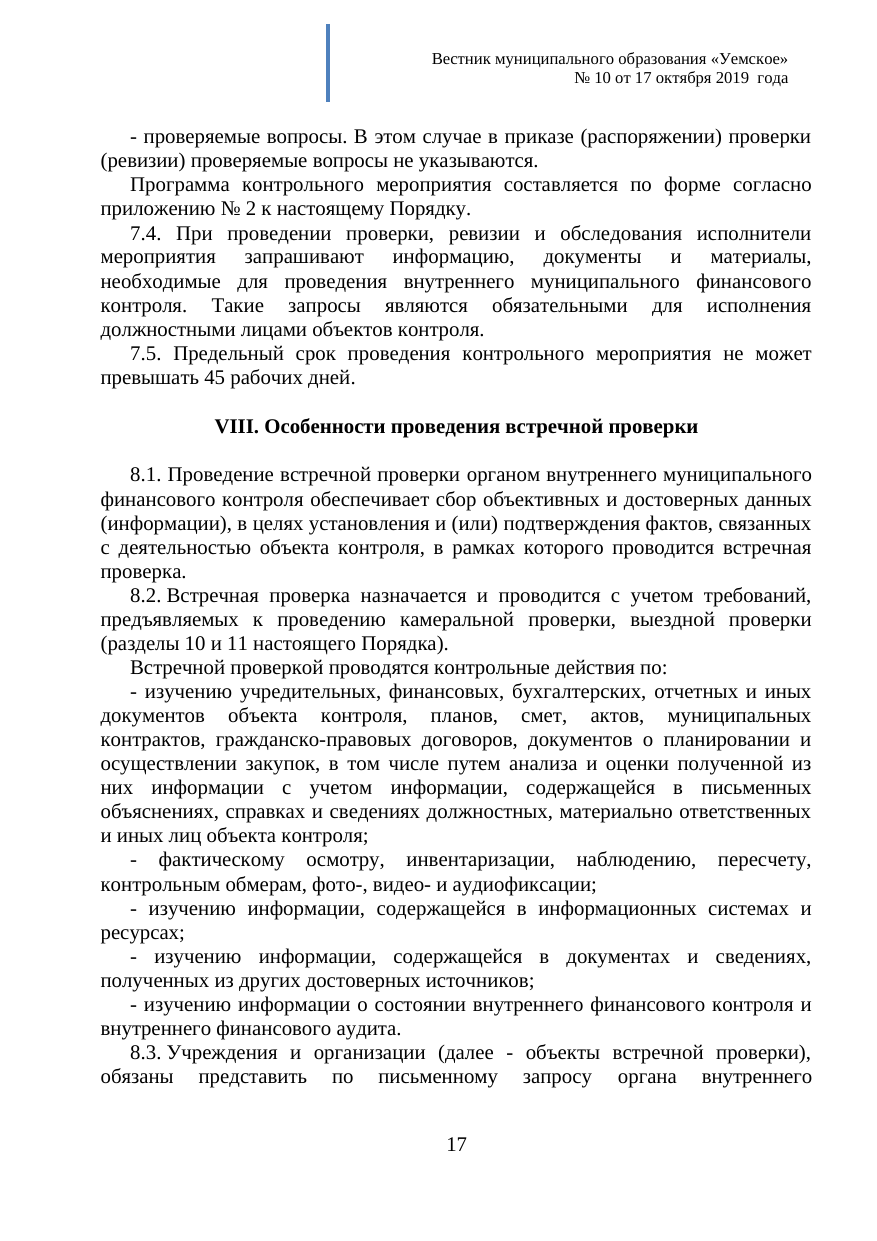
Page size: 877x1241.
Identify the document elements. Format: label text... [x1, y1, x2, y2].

text - проверяемые вопросы. В этом случае в приказе (распоряжении) проверки (ревизии) проверяемые вопросы не указываются. [100, 124, 812, 172]
text - изучению учредительных, финансовых, бухгалтерских, отчетных и иных документов объекта контроля, планов, смет, актов, муниципальных контрактов, гражданско-правовых договоров, документов о планировании и осуществлении закупок, в том числе путем анализа и оценки полученной из них информации с учетом информации, содержащейся в письменных объяснениях, справках и сведениях должностных, материально ответственных и иных лиц объекта контроля; [100, 679, 812, 847]
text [100, 1040, 812, 1088]
text - изучению информации о состоянии внутреннего финансового контроля и внутреннего финансового аудита. [100, 992, 812, 1040]
text Встречной проверкой проводятся контрольные действия по: [100, 655, 812, 679]
text - изучению информации, содержащейся в документах и сведениях, полученных из других достоверных источников; [100, 944, 812, 992]
text 7.4. При проведении проверки, ревизии и обследования исполнители мероприятия запрашивают информацию, документы и материалы, необходимые для проведения внутреннего муниципального финансового контроля. Такие запросы являются обязательными для исполнения должностными лицами объектов контроля. [100, 220, 812, 341]
text - фактическому осмотру, инвентаризации, наблюдению, пересчету, контрольным обмерам, фото-, видео- и аудиофиксации; [100, 847, 812, 896]
text Программа контрольного мероприятия составляется по форме согласно приложению № 2 к настоящему Порядку. [100, 172, 812, 220]
text VIII. Особенности проведения встречной проверки [100, 414, 812, 438]
text 8.1. Проведение встречной проверки органом внутреннего муниципального финансового контроля обеспечивает сбор объективных и достоверных данных (информации), в целях установления и (или) подтверждения фактов, связанных с деятельностью объекта контроля, в рамках которого проводится встречная проверка. [100, 462, 812, 583]
text 8.2. Встречная проверка назначается и проводится с учетом требований, предъявляемых к проведению камеральной проверки, выездной проверки (разделы 10 и 11 настоящего Порядка). [100, 583, 812, 655]
text 7.5. Предельный срок проведения контрольного мероприятия не может превышать 45 рабочих дней. [100, 341, 812, 389]
text - изучению информации, содержащейся в информационных системах и ресурсах; [100, 896, 812, 944]
